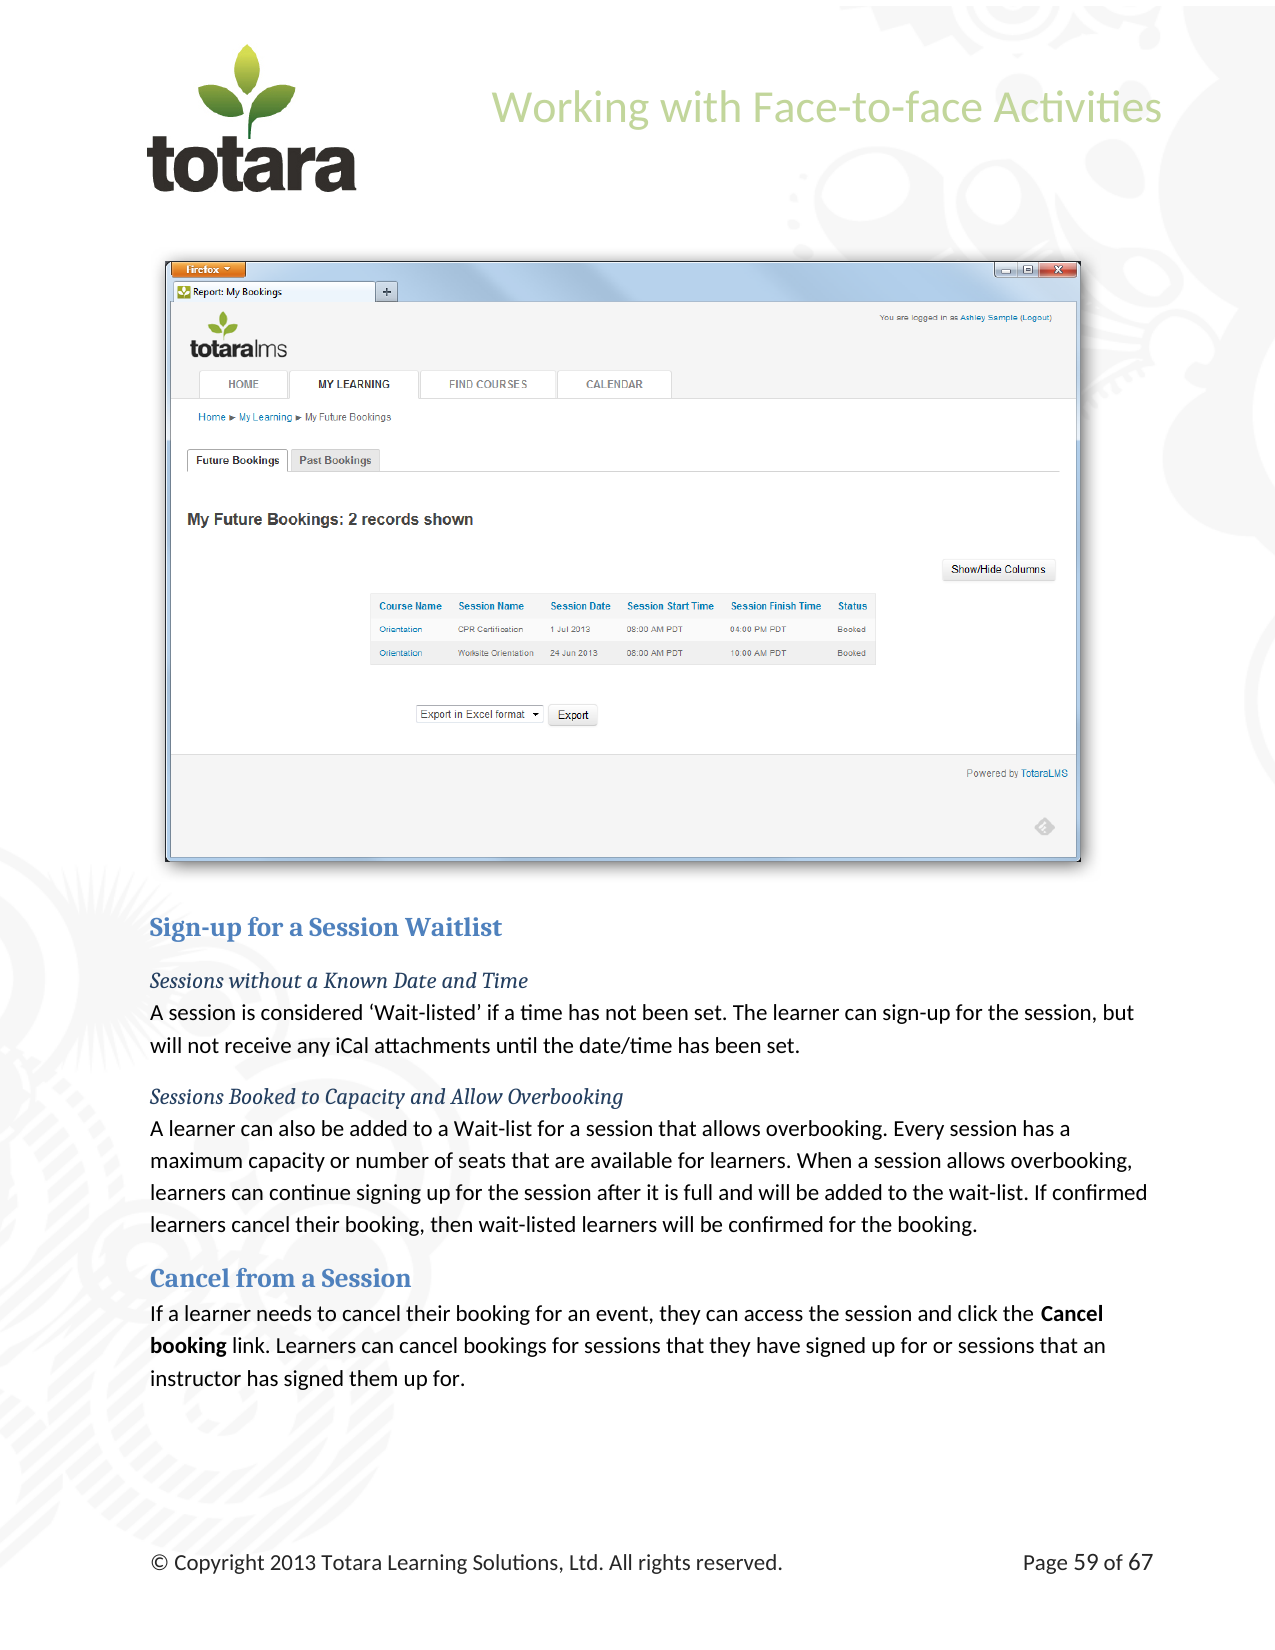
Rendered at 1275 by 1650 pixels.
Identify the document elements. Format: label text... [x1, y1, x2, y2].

subtitle Sessions Booked to Capacity and Allow Overbooking [150, 1084, 1157, 1110]
subtitle Sessions without a Known Date and Time [150, 968, 1157, 995]
subtitle Sign-up for a Session Waitlist [150, 912, 1157, 943]
text If a learner needs to cancel their booking for an event, they can access the session and click the Cancel booking link. Learners can cancel bookings for sessions that they have signed up for or sessions that an instructor has signed them up for. [150, 1299, 1157, 1392]
subtitle Cancel from a Session [150, 1263, 1157, 1295]
text A learner can also be added to a Wait-list for a session that allows overbooking. Every session has a maximum capacity or number of seats that are available for learners. When a session allows overbooking, learners can continue signing up for the session after it is full and will be added to the wait-list. If confirmed learners cancel their booking, then wait-listed learners will be confirmed for the booking. [150, 1114, 1157, 1238]
picture [0, 6, 1275, 1650]
text A session is considered ‘Wait-listed’ if a time has not been set. The learner can sign-up for the session, but will not receive any iCal attachments until the date/time has been set. [150, 998, 1157, 1059]
